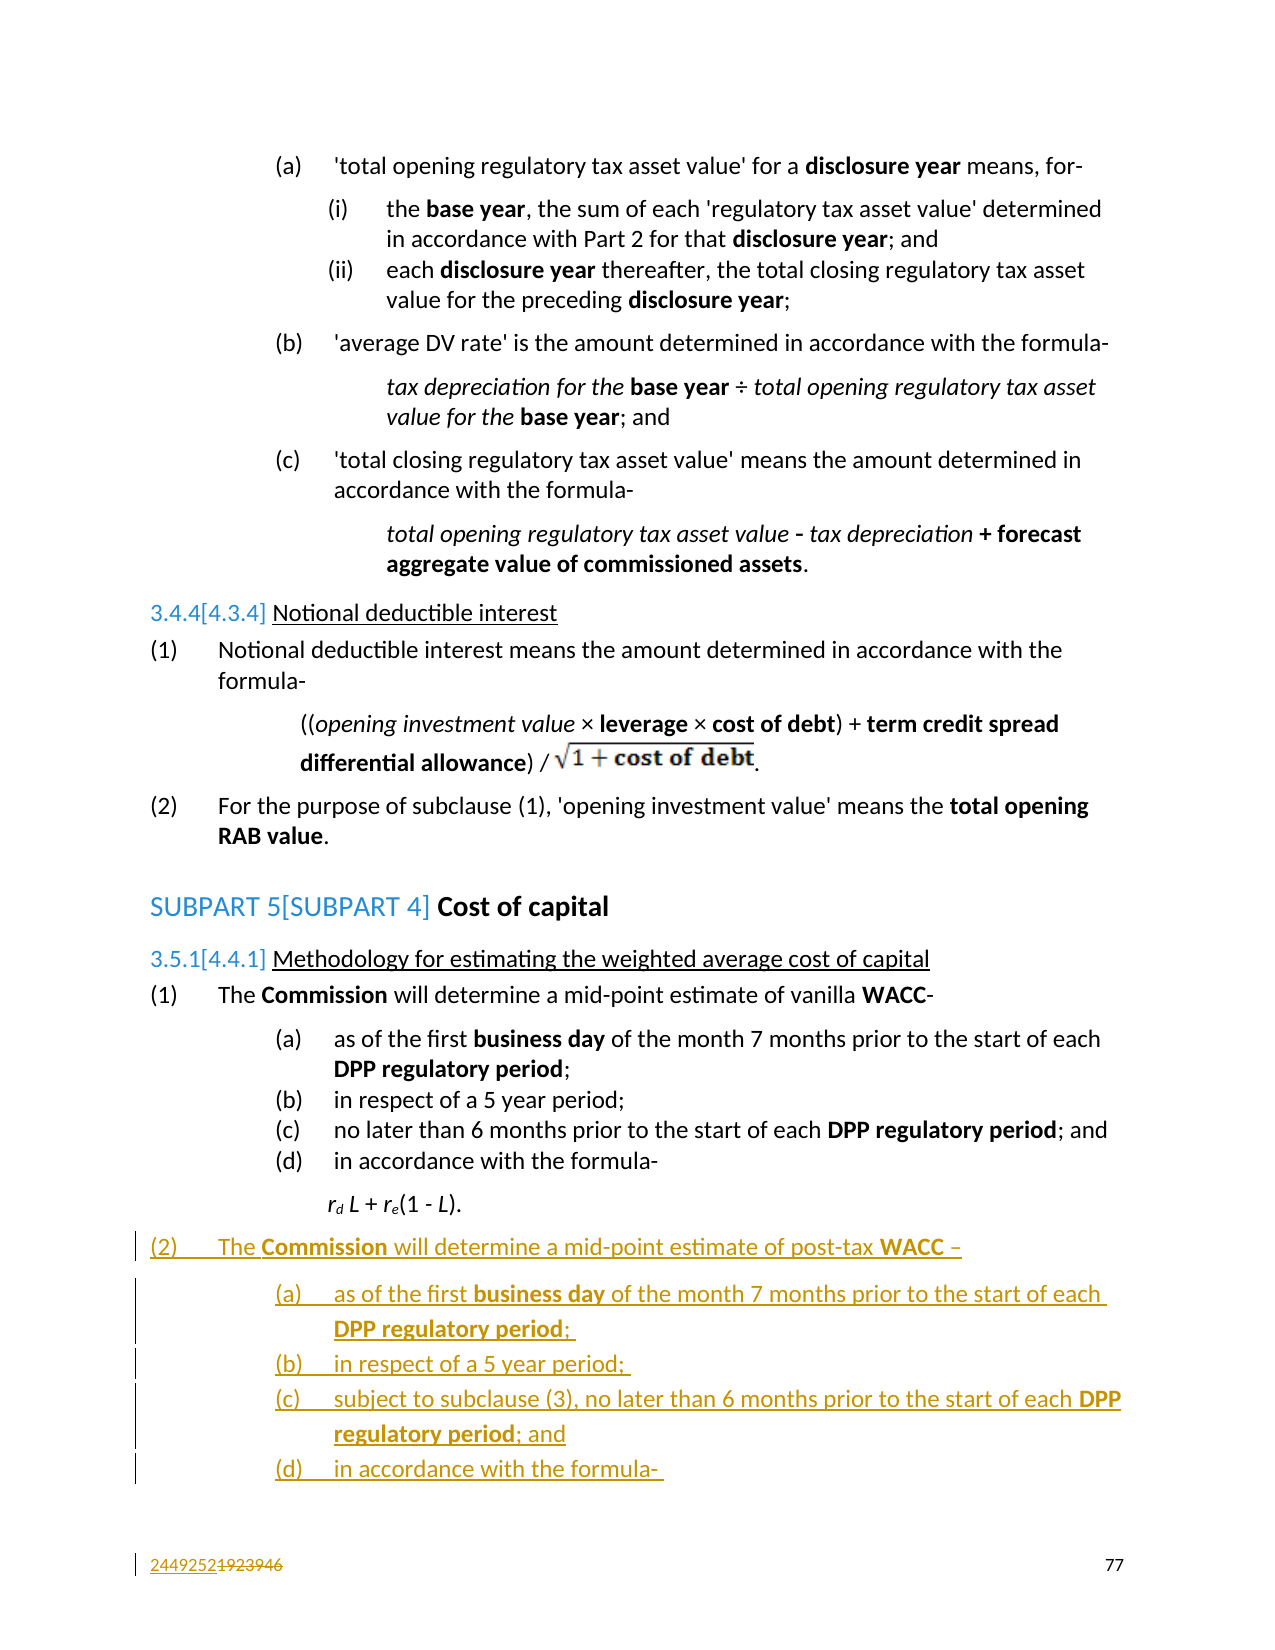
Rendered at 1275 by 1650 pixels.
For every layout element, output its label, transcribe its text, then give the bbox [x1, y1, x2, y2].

subtitle 'average DV rate' is the amount determined in accordance with the formula- [275, 328, 1125, 358]
subtitle no later than 6 months prior to the start of each DPP regulatory period; and [275, 1114, 1125, 1145]
subtitle in accordance with the formula- [275, 1145, 1125, 1175]
subtitle Notional deductible interest means the amount determined in accordance with the formula- [150, 634, 1125, 695]
subtitle the base year, the sum of each 'regulatory tax asset value' determined in accordance with Part 2 for that disclosure year; and [327, 193, 1125, 254]
text ((opening investment value × leverage × cost of debt) + term credit spread differential allowance) / . [300, 708, 1125, 777]
subtitle Methodology for estimating the weighted average cost of capital [150, 943, 1125, 973]
subtitle Cost of capital [150, 888, 1125, 924]
subtitle as of the first business day of the month 7 months prior to the start of each DPP regulatory period; [275, 1023, 1125, 1084]
text rd L + re(1 - L). [327, 1188, 1125, 1218]
picture [554, 738, 754, 772]
subtitle in respect of a 5 year period; [275, 1084, 1125, 1114]
subtitle 'total opening regulatory tax asset value' for a disclosure year means, for- [275, 150, 1125, 181]
text total opening regulatory tax asset value tax depreciation + forecast aggregate value of commissioned assets. [386, 518, 1125, 579]
subtitle For the purpose of subclause (1), 'opening investment value' means the total opening RAB value. [150, 790, 1125, 851]
subtitle 'total closing regulatory tax asset value' means the amount determined in accordance with the formula- [275, 444, 1125, 505]
subtitle Notional deductible interest [150, 597, 1125, 628]
subtitle each disclosure year thereafter, the total closing regulatory tax asset value for the preceding disclosure year; [327, 254, 1125, 315]
text tax depreciation for the base year ÷ total opening regulatory tax asset value for the base year; and [386, 371, 1125, 432]
subtitle The Commission will determine a mid-point estimate of vanilla WACC- [150, 980, 1125, 1010]
